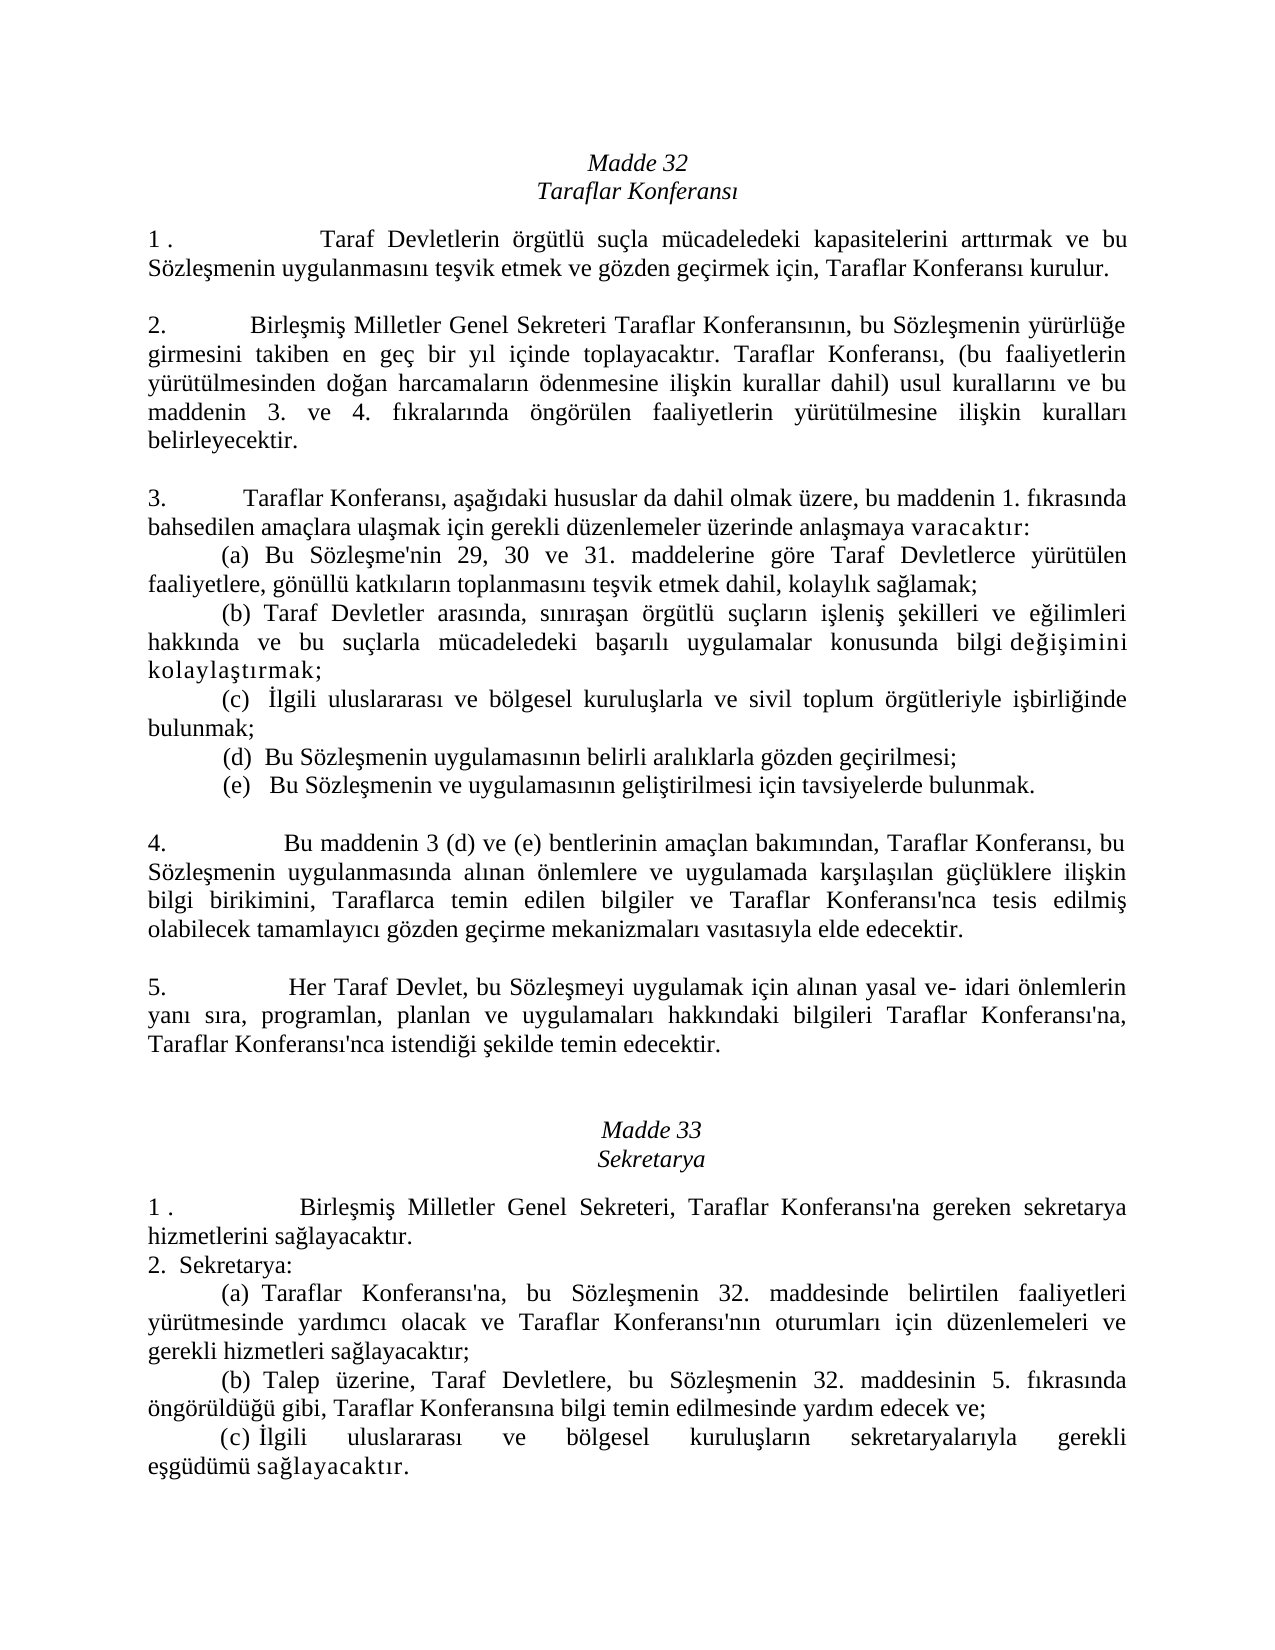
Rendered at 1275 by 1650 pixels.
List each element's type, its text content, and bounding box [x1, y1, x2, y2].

text 1. Birleşmiş Milletler Genel Sekreteri, Taraflar Konferansı'na gereken sekretarya hizmetlerini sağlayacaktır. [148, 1192, 1127, 1250]
text 5. Her Taraf Devlet, bu Sözleşmeyi uygulamak için alınan yasal ve- idari önlemlerin yanı sıra, programlan, planlan ve uygulamaları hakkındaki bilgileri Taraflar Konferansı'na, Taraflar Konferansı'nca istendiği şekilde temin edecektir. [148, 972, 1127, 1058]
text (e) Bu Sözleşmenin ve uygulamasının geliştirilmesi için tavsiyelerde bulunmak. [148, 771, 1127, 799]
subtitle Taraflar Konferansı [148, 176, 1127, 205]
text 4. Bu maddenin 3 (d) ve (e) bentlerinin amaçlan bakımından, Taraflar Konferansı, bu Sözleşmenin uygulanmasında alınan önlemlere ve uygulamada karşılaşılan güçlüklere ilişkin bilgi birikimini, Taraflarca temin edilen bilgiler ve Taraflar Konferansı'nca tesis edilmiş olabilecek tamamlayıcı gözden geçirme mekanizmaları vasıtasıyla elde edecektir. [148, 828, 1127, 943]
text (d) Bu Sözleşmenin uygulamasının belirli aralıklarla gözden geçirilmesi; [148, 742, 1127, 771]
text Sekretarya [148, 1144, 1127, 1173]
text 1. Taraf Devletlerin örgütlü suçla mücadeledeki kapasitelerini arttırmak ve bu Sözleşmenin uygulanmasını teşvik etmek ve gözden geçirmek için, Taraflar Konferansı kurulur. [148, 224, 1127, 282]
text (c) İlgili uluslararası ve bölgesel kuruluşların sekretaryalarıyla gerekli eşgüdümü sağlayacaktır. [148, 1422, 1127, 1480]
text Madde 33 [148, 1116, 1127, 1144]
text (c) İlgili uluslararası ve bölgesel kuruluşlarla ve sivil toplum örgütleriyle işbirliğinde bulunmak; [148, 684, 1127, 742]
text (b) Taraf Devletler arasında, sınıraşan örgütlü suçların işleniş şekilleri ve eğilimleri hakkında ve bu suçlarla mücadeledeki başarılı uygulamalar konusunda bilgi değişimini kolaylaştırmak; [148, 598, 1127, 684]
text 2. Sekretarya: [148, 1250, 1127, 1278]
text 3. Taraflar Konferansı, aşağıdaki hususlar da dahil olmak üzere, bu maddenin 1. fıkrasında bahsedilen amaçlara ulaşmak için gerekli düzenlemeler üzerinde anlaşmaya varacaktır: [148, 483, 1127, 541]
text (a) Taraflar Konferansı'na, bu Sözleşmenin 32. maddesinde belirtilen faaliyetleri yürütmesinde yardımcı olacak ve Taraflar Konferansı'nın oturumları için düzenlemeleri ve gerekli hizmetleri sağlayacaktır; [148, 1278, 1127, 1365]
text (a) Bu Sözleşme'nin 29, 30 ve 31. maddelerine göre Taraf Devletlerce yürütülen faaliyetlere, gönüllü katkıların toplanmasını teşvik etmek dahil, kolaylık sağlamak; [148, 541, 1127, 598]
subtitle Madde 32 [148, 148, 1127, 176]
text (b) Talep üzerine, Taraf Devletlere, bu Sözleşmenin 32. maddesinin 5. fıkrasında öngörüldüğü gibi, Taraflar Konferansına bilgi temin edilmesinde yardım edecek ve; [148, 1365, 1127, 1422]
text 2. Birleşmiş Milletler Genel Sekreteri Taraflar Konferansının, bu Sözleşmenin yürürlüğe girmesini takiben en geç bir yıl içinde toplayacaktır. Taraflar Konferansı, (bu faaliyetlerin yürütülmesinden doğan harcamaların ödenmesine ilişkin kurallar dahil) usul kurallarını ve bu maddenin 3. ve 4. fıkralarında öngörülen faaliyetlerin yürütülmesine ilişkin kuralları belirleyecektir. [148, 311, 1127, 454]
